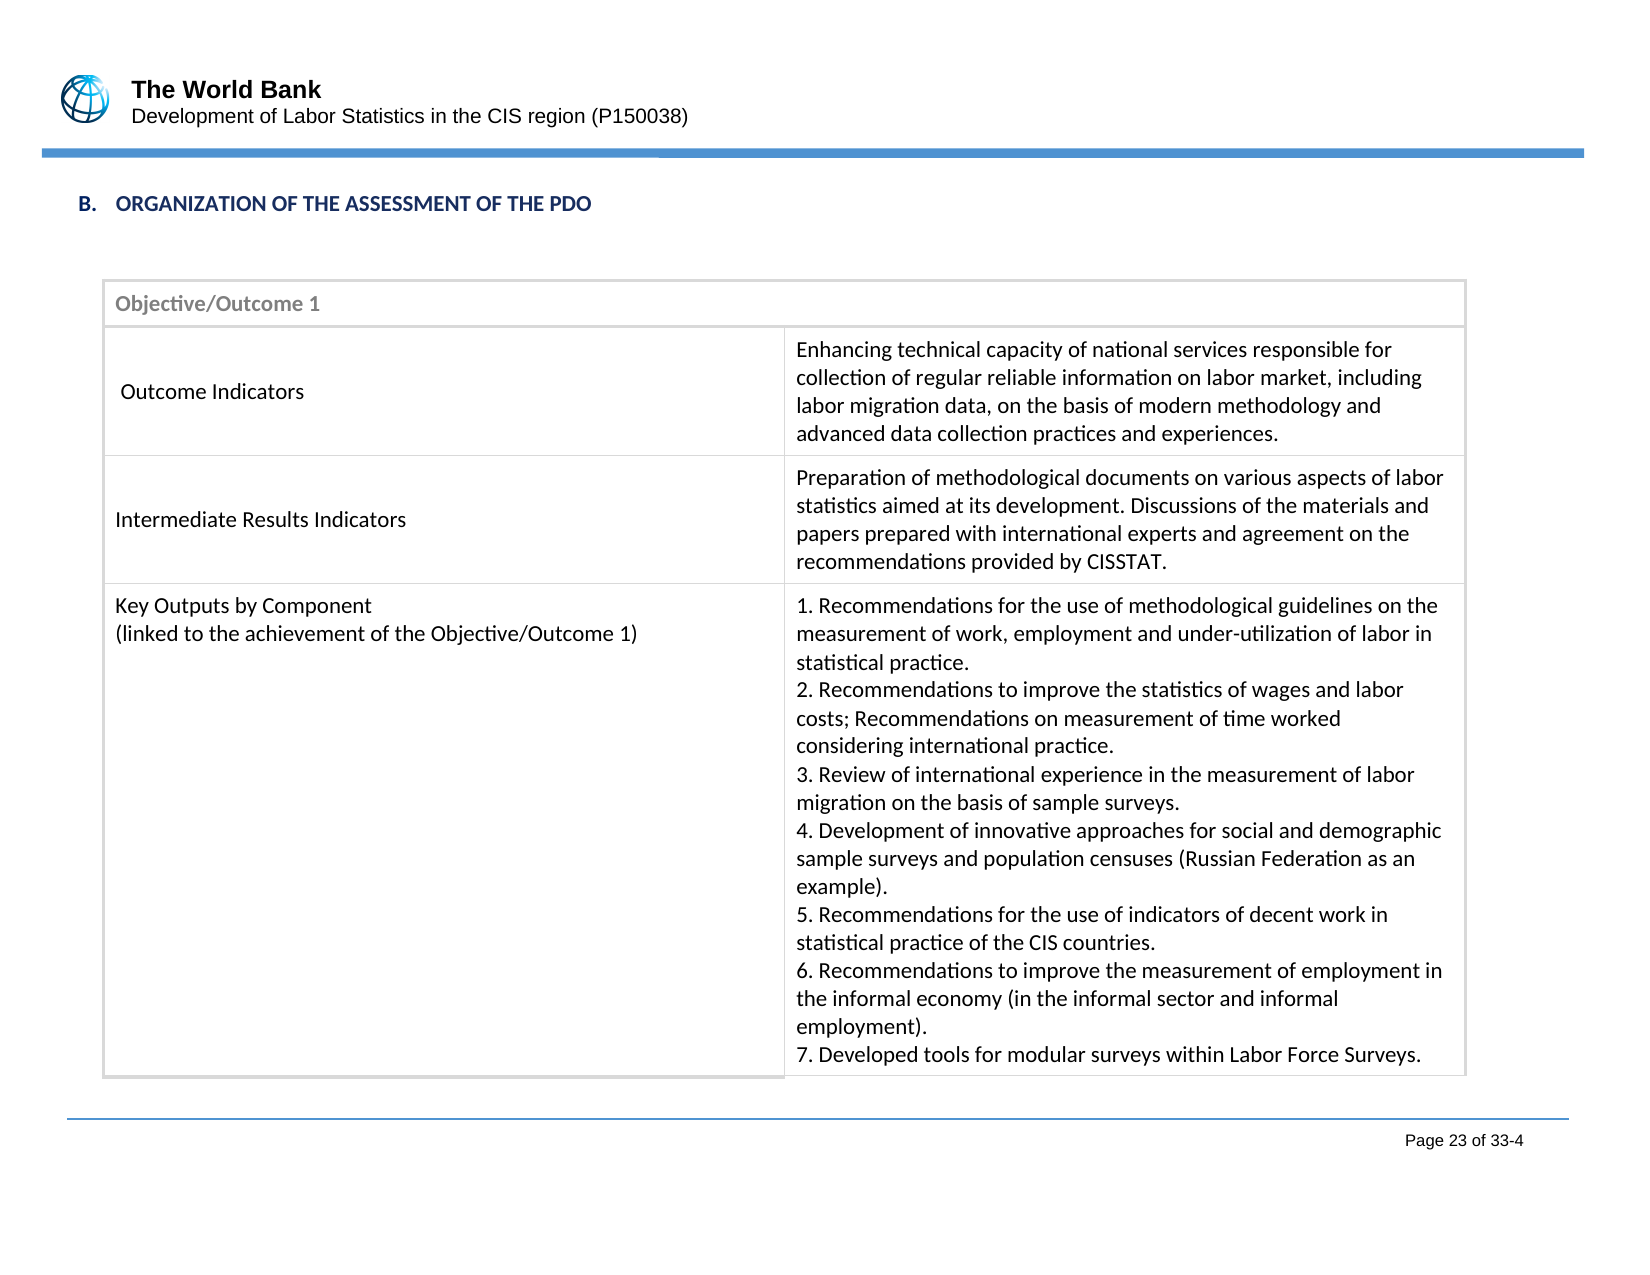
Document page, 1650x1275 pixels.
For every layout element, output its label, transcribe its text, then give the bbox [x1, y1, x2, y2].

picture [76, 83, 83, 89]
picture [83, 85, 89, 93]
table_cell Outcome Indicators [105, 328, 784, 455]
table_cell Key Outputs by Component (linked to the achievement of the Objective/Outcome 1) [105, 584, 784, 1075]
picture [92, 75, 110, 111]
list ORGANIZATION OF THE ASSESSMENT OF THE PDO [78, 189, 1500, 217]
table_header Objective/Outcome 1 [105, 282, 1464, 325]
picture [61, 75, 110, 123]
table_cell Enhancing technical capacity of national services responsible for collection of regular reliable information on labor market, including labor migration data, on the basis of modern methodology and advanced data collection practices and experiences. [785, 328, 1464, 455]
table_cell Preparation of methodological documents on various aspects of labor statistics aimed at its development. Discussions of the materials and papers prepared with international experts and agreement on the recommendations provided by CISSTAT. [785, 456, 1464, 583]
table_cell Intermediate Results Indicators [105, 456, 784, 583]
